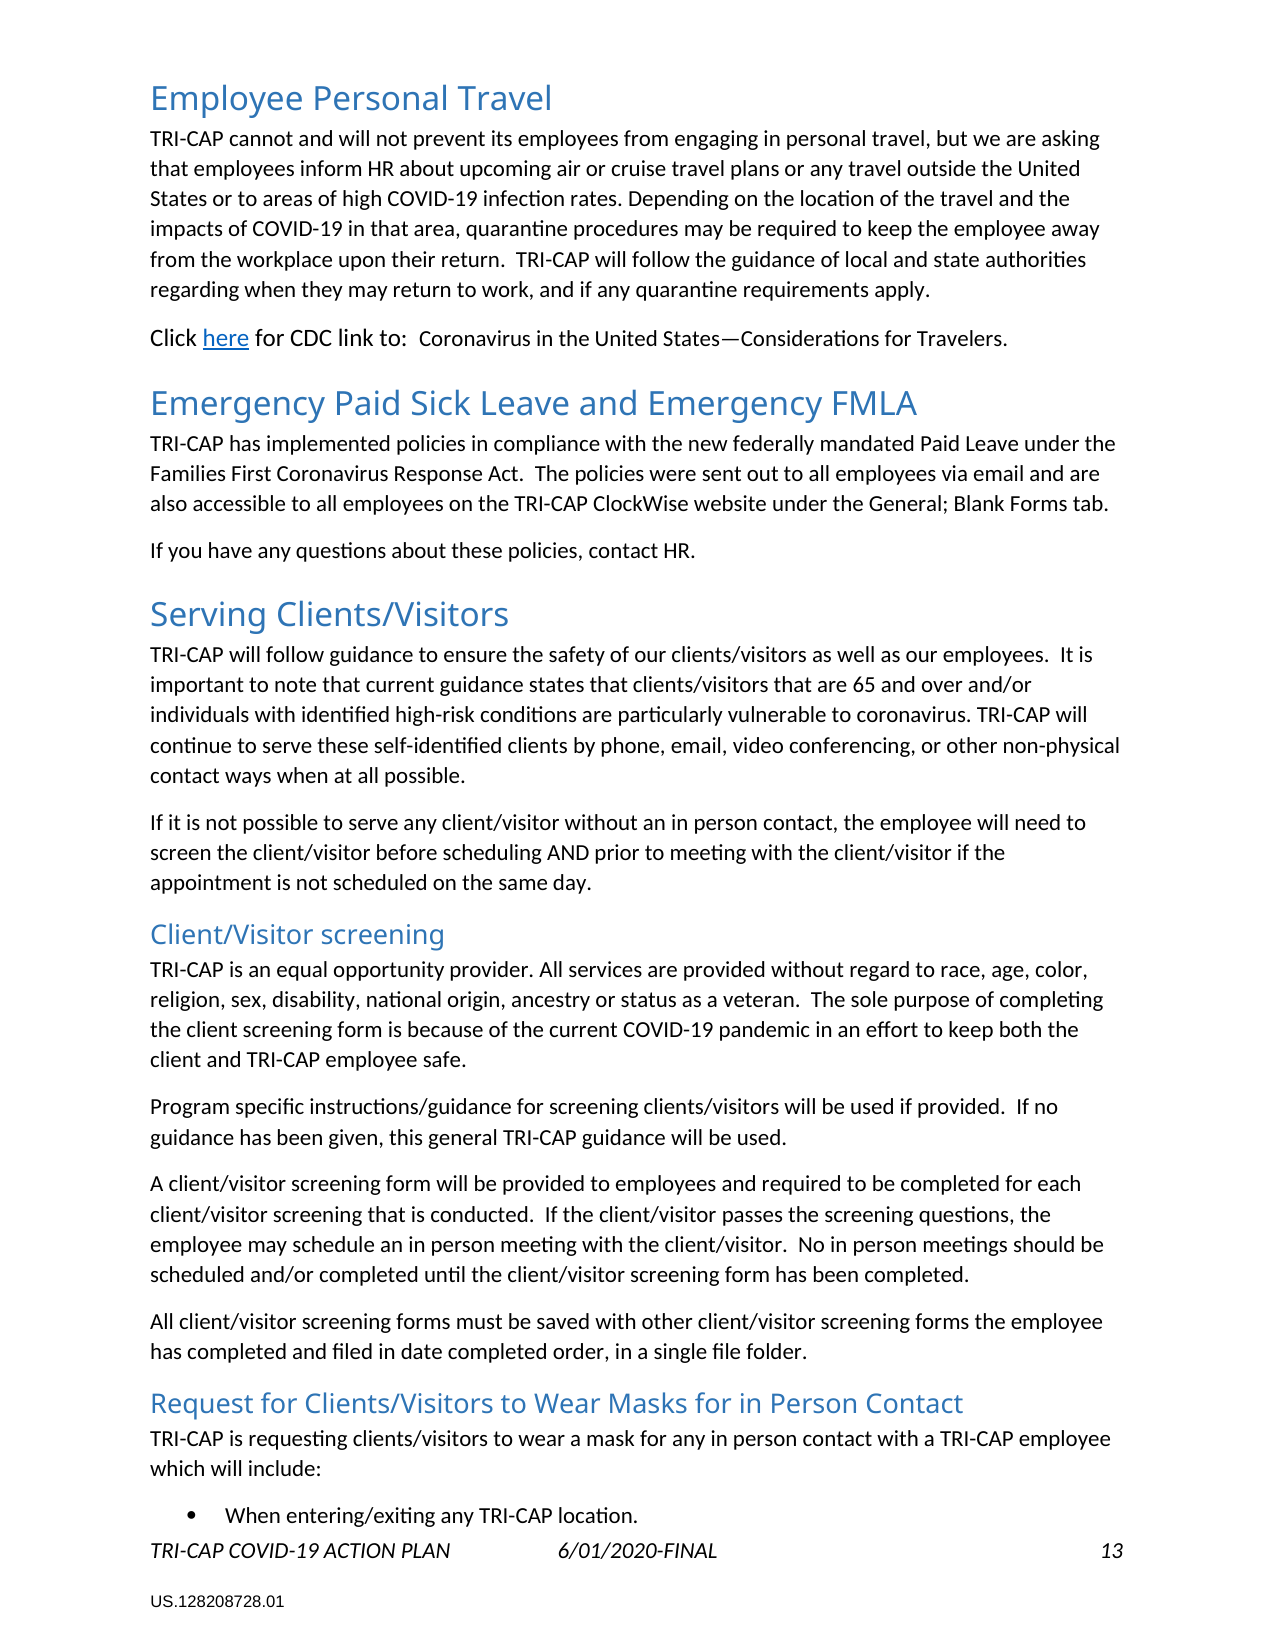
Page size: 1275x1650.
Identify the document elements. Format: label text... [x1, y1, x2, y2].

text TRI-CAP will follow guidance to ensure the safety of our clients/visitors as well as our employees. It is important to note that current guidance states that clients/visitors that are 65 and over and/or individuals with identified high-risk conditions are particularly vulnerable to coronavirus. TRI-CAP will continue to serve these self-identified clients by phone, email, video conferencing, or other non-physical contact ways when at all possible. [150, 640, 1125, 789]
text TRI-CAP cannot and will not prevent its employees from engaging in personal travel, but we are asking that employees inform HR about upcoming air or cruise travel plans or any travel outside the United States or to areas of high COVID-19 infection rates. Depending on the location of the travel and the impacts of COVID-19 in that area, quarantine procedures may be required to keep the employee away from the workplace upon their return. TRI-CAP will follow the guidance of local and state authorities regarding when they may return to work, and if any quarantine requirements apply. [150, 124, 1125, 303]
subtitle Employee Personal Travel [150, 75, 1125, 120]
subtitle Emergency Paid Sick Leave and Emergency FMLA [150, 380, 1125, 425]
text Click here for CDC link to: Coronavirus in the United States—Considerations for Travelers. [150, 322, 1125, 352]
list When entering/exiting any TRI-CAP location. [187, 1501, 1125, 1529]
text If it is not possible to serve any client/visitor without an in person contact, the employee will need to screen the client/visitor before scheduling AND prior to meeting with the client/visitor if the appointment is not scheduled on the same day. [150, 808, 1125, 896]
text TRI-CAP has implemented policies in compliance with the new federally mandated Paid Leave under the Families First Coronavirus Response Act. The policies were sent out to all employees via email and are also accessible to all employees on the TRI-CAP ClockWise website under the General; Blank Forms tab. [150, 429, 1125, 517]
text TRI-CAP is requesting clients/visitors to wear a mask for any in person contact with a TRI-CAP employee which will include: [150, 1424, 1125, 1482]
text A client/visitor screening form will be provided to employees and required to be completed for each client/visitor screening that is conducted. If the client/visitor passes the screening questions, the employee may schedule an in person meeting with the client/visitor. No in person meetings should be scheduled and/or completed until the client/visitor screening form has been completed. [150, 1169, 1125, 1288]
subtitle Request for Clients/Visitors to Wear Masks for in Person Contact [150, 1384, 1125, 1421]
text If you have any questions about these policies, contact HR. [150, 536, 1125, 564]
subtitle Serving Clients/Visitors [150, 591, 1125, 637]
text All client/visitor screening forms must be saved with other client/visitor screening forms the employee has completed and filed in date completed order, in a single file folder. [150, 1307, 1125, 1365]
text TRI-CAP is an equal opportunity provider. All services are provided without regard to race, age, color, religion, sex, disability, national origin, ancestry or status as a veteran. The sole purpose of completing the client screening form is because of the current COVID-19 pandemic in an effort to keep both the client and TRI-CAP employee safe. [150, 955, 1125, 1074]
text Program specific instructions/guidance for screening clients/visitors will be used if provided. If no guidance has been given, this general TRI-CAP guidance will be used. [150, 1092, 1125, 1151]
subtitle Client/Visitor screening [150, 915, 1125, 952]
